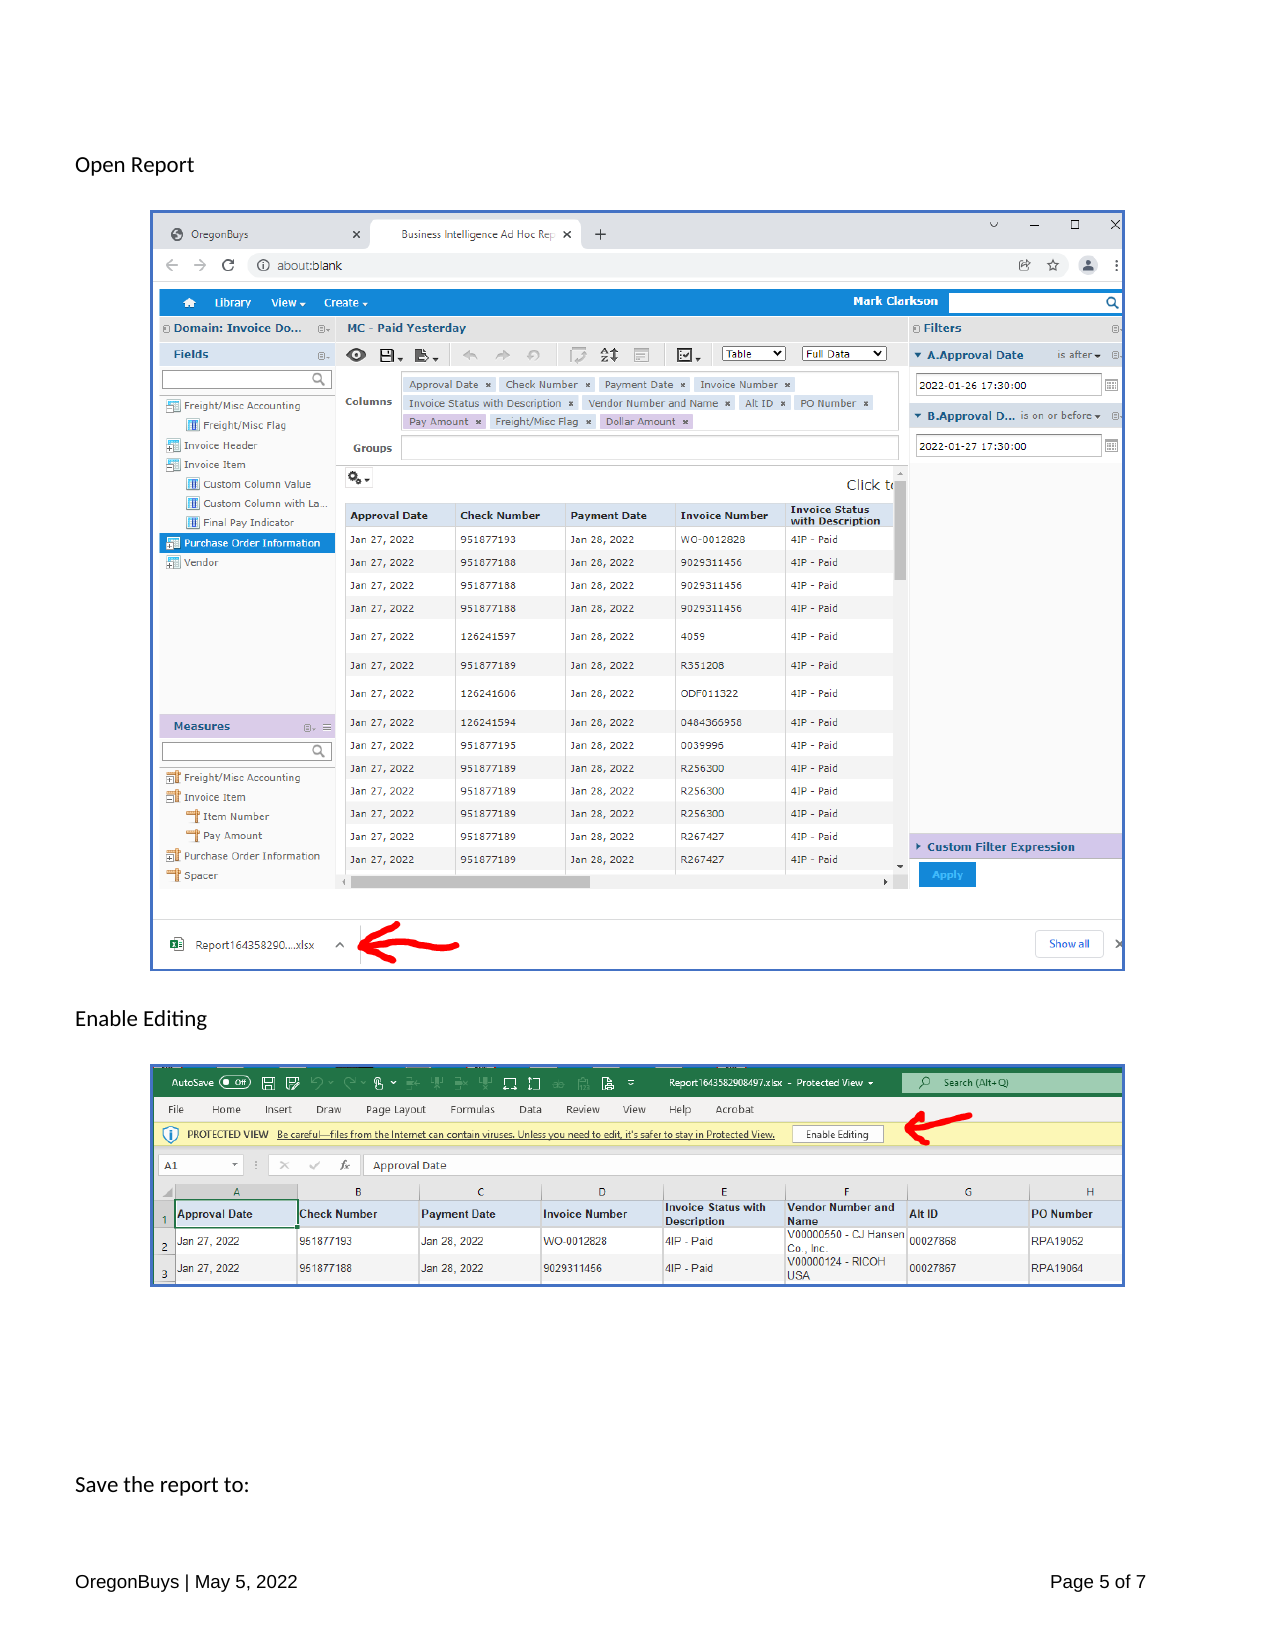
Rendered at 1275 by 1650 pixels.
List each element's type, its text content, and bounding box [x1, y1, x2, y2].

picture [153, 213, 1122, 969]
text Save the report to: [75, 1470, 1200, 1498]
text Open Report [75, 150, 1200, 178]
text Enable Editing [75, 1004, 1200, 1032]
picture [153, 1067, 1122, 1284]
